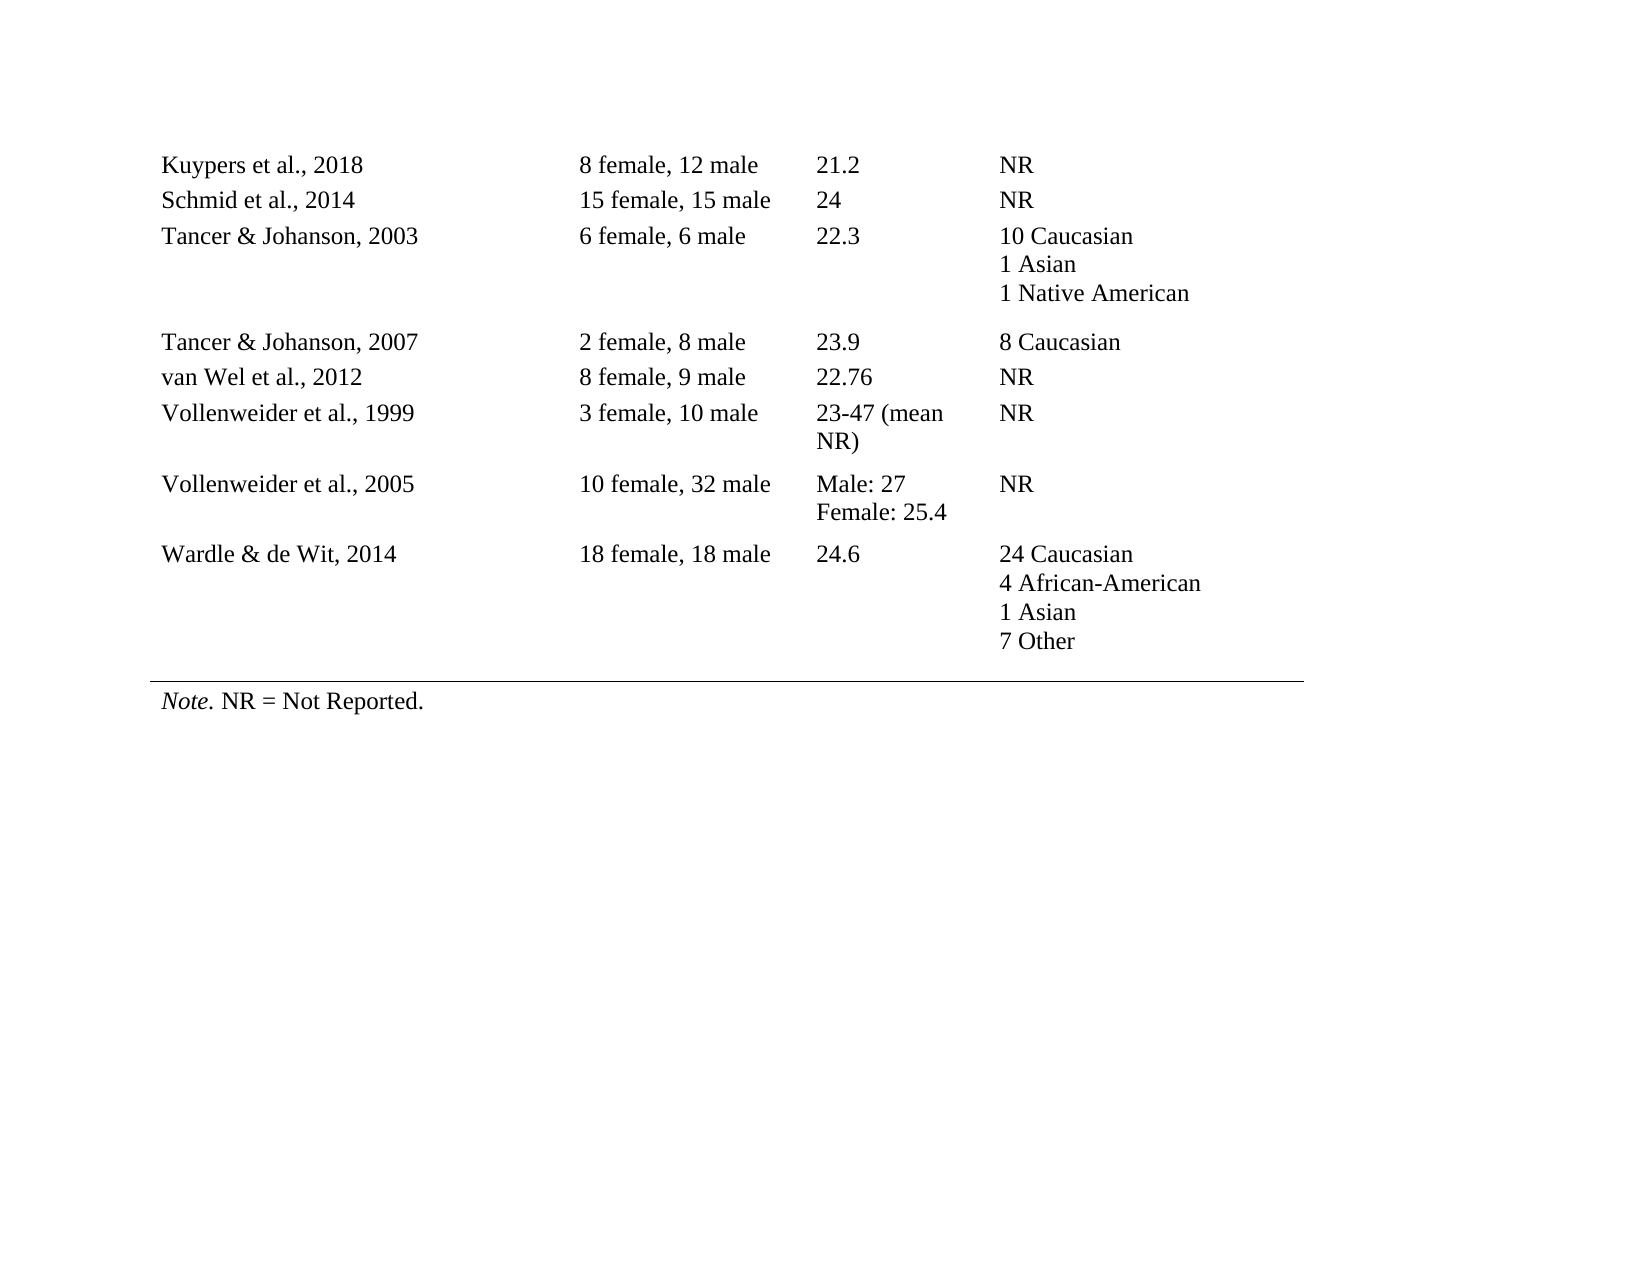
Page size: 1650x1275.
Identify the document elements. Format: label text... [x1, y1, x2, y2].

table_cell 23.9 [805, 327, 988, 362]
table_cell 8 female, 12 male [568, 150, 805, 185]
table_cell 2 female, 8 male [568, 327, 805, 362]
table_cell 24.6 [805, 540, 988, 681]
table_cell 8 female, 9 male [568, 362, 805, 398]
table_cell Male: 27 Female: 25.4 [805, 469, 988, 539]
table_cell NR [988, 185, 1304, 221]
table_cell NR [988, 398, 1304, 469]
table_cell Schmid et al., 2014 [150, 185, 568, 221]
table_cell 18 female, 18 male [568, 540, 805, 681]
table_cell Kuypers et al., 2018 [150, 150, 568, 185]
table_cell Note. NR = Not Reported. [150, 682, 1304, 714]
table_cell 24 Caucasian 4 African-American 1 Asian 7 Other [988, 540, 1304, 681]
table_cell NR [988, 362, 1304, 398]
table_cell 10 Caucasian 1 Asian 1 Native American [988, 221, 1304, 327]
table_cell 22.76 [805, 362, 988, 398]
table_cell 10 female, 32 male [568, 469, 805, 539]
table_cell 22.3 [805, 221, 988, 327]
table_cell NR [988, 150, 1304, 185]
table_cell 15 female, 15 male [568, 185, 805, 221]
table_cell 3 female, 10 male [568, 398, 805, 469]
table_cell 6 female, 6 male [568, 221, 805, 327]
table_cell Tancer & Johanson, 2007 [150, 327, 568, 362]
table_cell 21.2 [805, 150, 988, 185]
table_cell 8 Caucasian [988, 327, 1304, 362]
table_cell van Wel et al., 2012 [150, 362, 568, 398]
table_cell Vollenweider et al., 1999 [150, 398, 568, 469]
table_cell Tancer & Johanson, 2003 [150, 221, 568, 327]
table_cell 24 [805, 185, 988, 221]
table_cell 23-47 (mean NR) [805, 398, 988, 469]
table_cell Wardle & de Wit, 2014 [150, 540, 568, 681]
table_cell NR [988, 469, 1304, 539]
table_cell Vollenweider et al., 2005 [150, 469, 568, 539]
